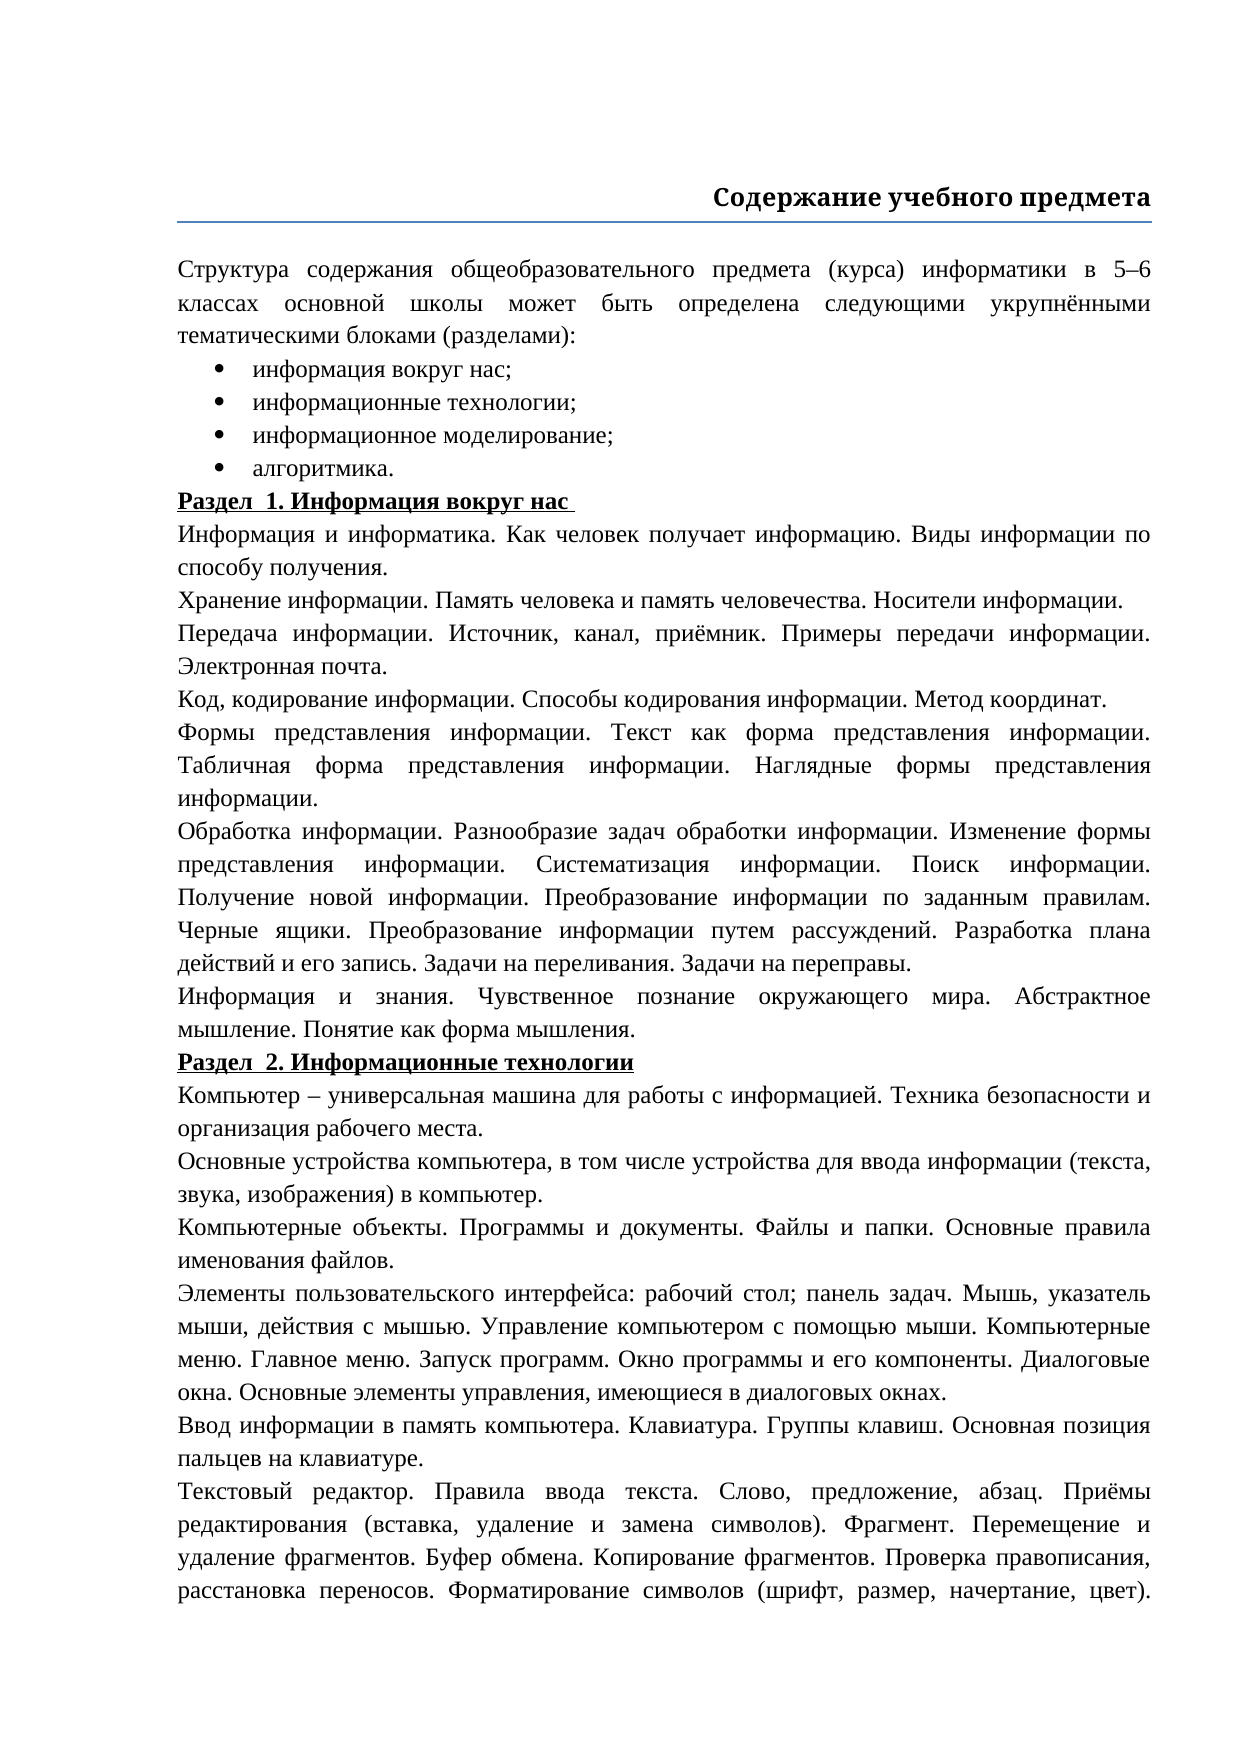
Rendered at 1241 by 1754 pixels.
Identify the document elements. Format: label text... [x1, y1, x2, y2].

text Элементы пользовательского интерфейса: рабочий стол; панель задач. Мышь, указатель мыши, действия с мышью. Управление компьютером с помощью мыши. Компьютерные меню. Главное меню. Запуск программ. Окно программы и его компоненты. Диалоговые окна. Основные элементы управления, имеющиеся в диалоговых окнах. [177, 1278, 1152, 1406]
list информация вокруг нас; [215, 354, 1152, 382]
text Раздел 2. Информационные технологии [177, 1047, 1152, 1076]
text Хранение информации. Память человека и память человечества. Носители информации. [177, 585, 1152, 613]
text Обработка информации. Разнообразие задач обработки информации. Изменение формы представления информации. Систематизация информации. Поиск информации. Получение новой информации. Преобразование информации по заданным правилам. Черные ящики. Преобразование информации путем рассуждений. Разработка плана действий и его запись. Задачи на переливания. Задачи на переправы. [177, 816, 1152, 977]
list информационное моделирование; [215, 420, 1152, 448]
text Ввод информации в память компьютера. Клавиатура. Группы клавиш. Основная позиция пальцев на клавиатуре. [177, 1410, 1152, 1472]
text Компьютерные объекты. Программы и документы. Файлы и папки. Основные правила именования файлов. [177, 1212, 1152, 1274]
text Информация и информатика. Как человек получает информацию. Виды информации по способу получения. [177, 519, 1152, 581]
title Содержание учебного предмета [177, 184, 1152, 221]
text Раздел 1. Информация вокруг нас [177, 486, 1152, 514]
list алгоритмика. [215, 453, 1152, 481]
text Структура содержания общеобразовательного предмета (курса) информатики в 5–6 классах основной школы может быть определена следующими укрупнёнными тематическими блоками (разделами): [177, 254, 1152, 349]
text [177, 1476, 1152, 1604]
text Компьютер – универсальная машина для работы с информацией. Техника безопасности и организация рабочего места. [177, 1080, 1152, 1142]
text Основные устройства компьютера, в том числе устройства для ввода информации (текста, звука, изображения) в компьютер. [177, 1146, 1152, 1208]
text Передача информации. Источник, канал, приёмник. Примеры передачи информации. Электронная почта. [177, 618, 1152, 679]
text Формы представления информации. Текст как форма представления информации. Табличная форма представления информации. Наглядные формы представления информации. [177, 717, 1152, 812]
list информационные технологии; [215, 387, 1152, 415]
text Информация и знания. Чувственное познание окружающего мира. Абстрактное мышление. Понятие как форма мышления. [177, 981, 1152, 1043]
text Код, кодирование информации. Способы кодирования информации. Метод координат. [177, 684, 1152, 713]
